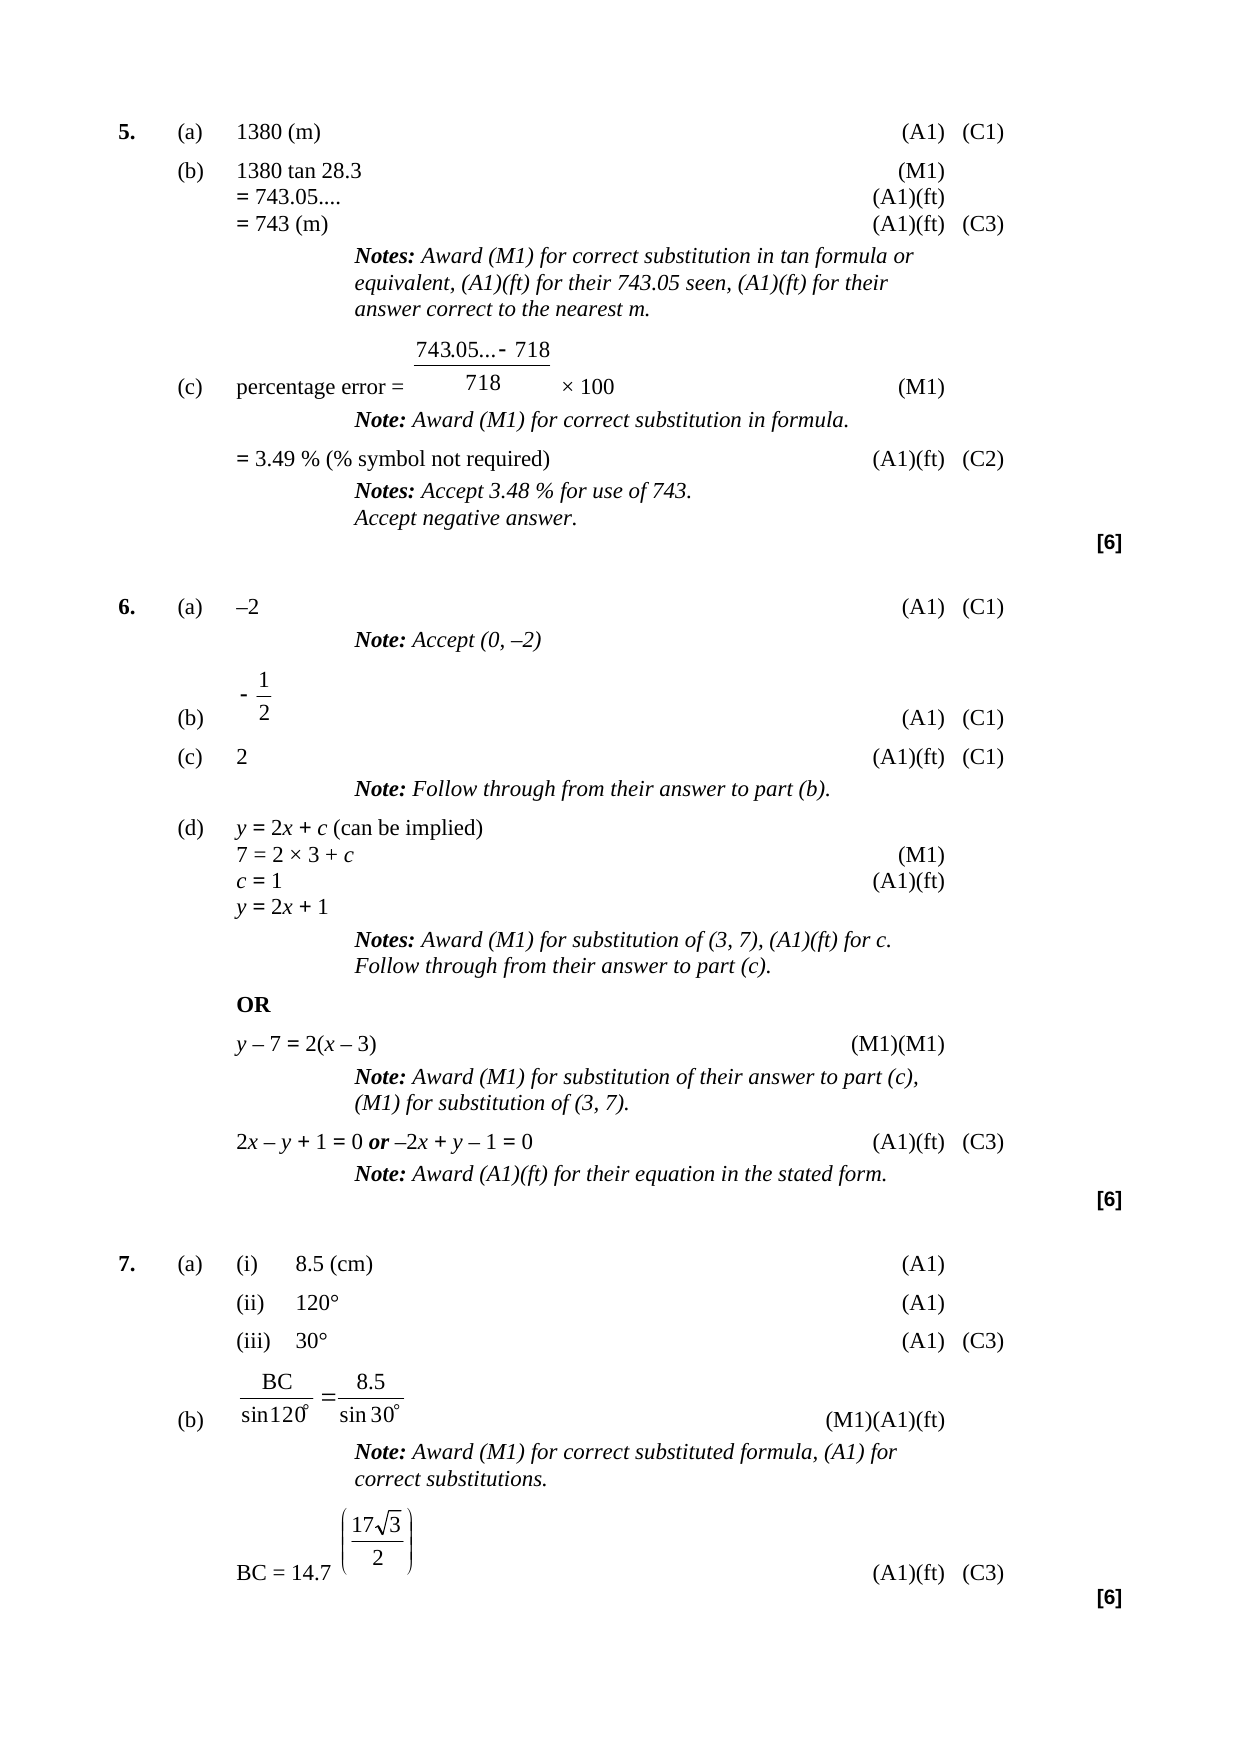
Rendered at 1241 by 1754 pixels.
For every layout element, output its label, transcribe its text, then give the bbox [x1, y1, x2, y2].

text Notes: Award (M1) for substitution of (3, 7), (A1)(ft) for c. Follow through from their answer to part (c). [354, 926, 945, 979]
text (ii) 120° (A1) [236, 1288, 1063, 1315]
text y – 7 = 2(x – 3) (M1)(M1) [177, 1030, 1063, 1056]
text = 3.49 % (% symbol not required) (A1)(ft) (C2) [177, 445, 1063, 471]
text (b) (A1) (C1) [177, 664, 1063, 730]
text 7. (a) (i) 8.5 (cm) (A1) [118, 1250, 1063, 1276]
text (b) 1380 tan 28.3 (M1) = 743.05.... (A1)(ft) = 743 (m) (A1)(ft) (C3) [177, 157, 1063, 236]
text Note: Award (M1) for correct substituted formula, (A1) for correct substitutions. [354, 1438, 945, 1491]
text BC = 14.7 (A1)(ft) (C3) [177, 1504, 1063, 1585]
text (iii) 30° (A1) (C3) [236, 1327, 1063, 1354]
text (c) percentage error = × 100 (M1) [177, 334, 1063, 400]
text Notes: Accept 3.48 % for use of 743. Accept negative answer. [354, 477, 945, 530]
text Notes: Award (M1) for correct substitution in tan formula or equivalent, (A1)(ft) for their 743.05 seen, (A1)(ft) for their answer correct to the nearest m. [354, 242, 945, 321]
text Note: Award (M1) for correct substitution in formula. [354, 406, 945, 432]
text 6. (a) –2 (A1) (C1) [118, 593, 1063, 619]
text Note: Award (A1)(ft) for their equation in the stated form. [354, 1161, 945, 1187]
text [6] [118, 1187, 1122, 1211]
text Note: Follow through from their answer to part (b). [354, 776, 945, 802]
text [6] [118, 1585, 1122, 1609]
text 5. (a) 1380 (m) (A1) (C1) [118, 118, 1063, 144]
text (c) 2 (A1)(ft) (C1) [177, 743, 1063, 769]
text Note: Accept (0, –2) [354, 626, 945, 652]
text (d) y = 2x + c (can be implied) 7 = 2 × 3 + c (M1) c = 1 (A1)(ft) y = 2x + 1 [177, 814, 1063, 920]
text OR [177, 991, 1063, 1018]
text 2x – y + 1 = 0 or –2x + y – 1 = 0 (A1)(ft) (C3) [177, 1128, 1063, 1154]
text [6] [118, 530, 1122, 554]
text Note: Award (M1) for substitution of their answer to part (c), (M1) for substitution of (3, 7). [354, 1063, 945, 1115]
text (b) (M1)(A1)(ft) [177, 1366, 1063, 1432]
